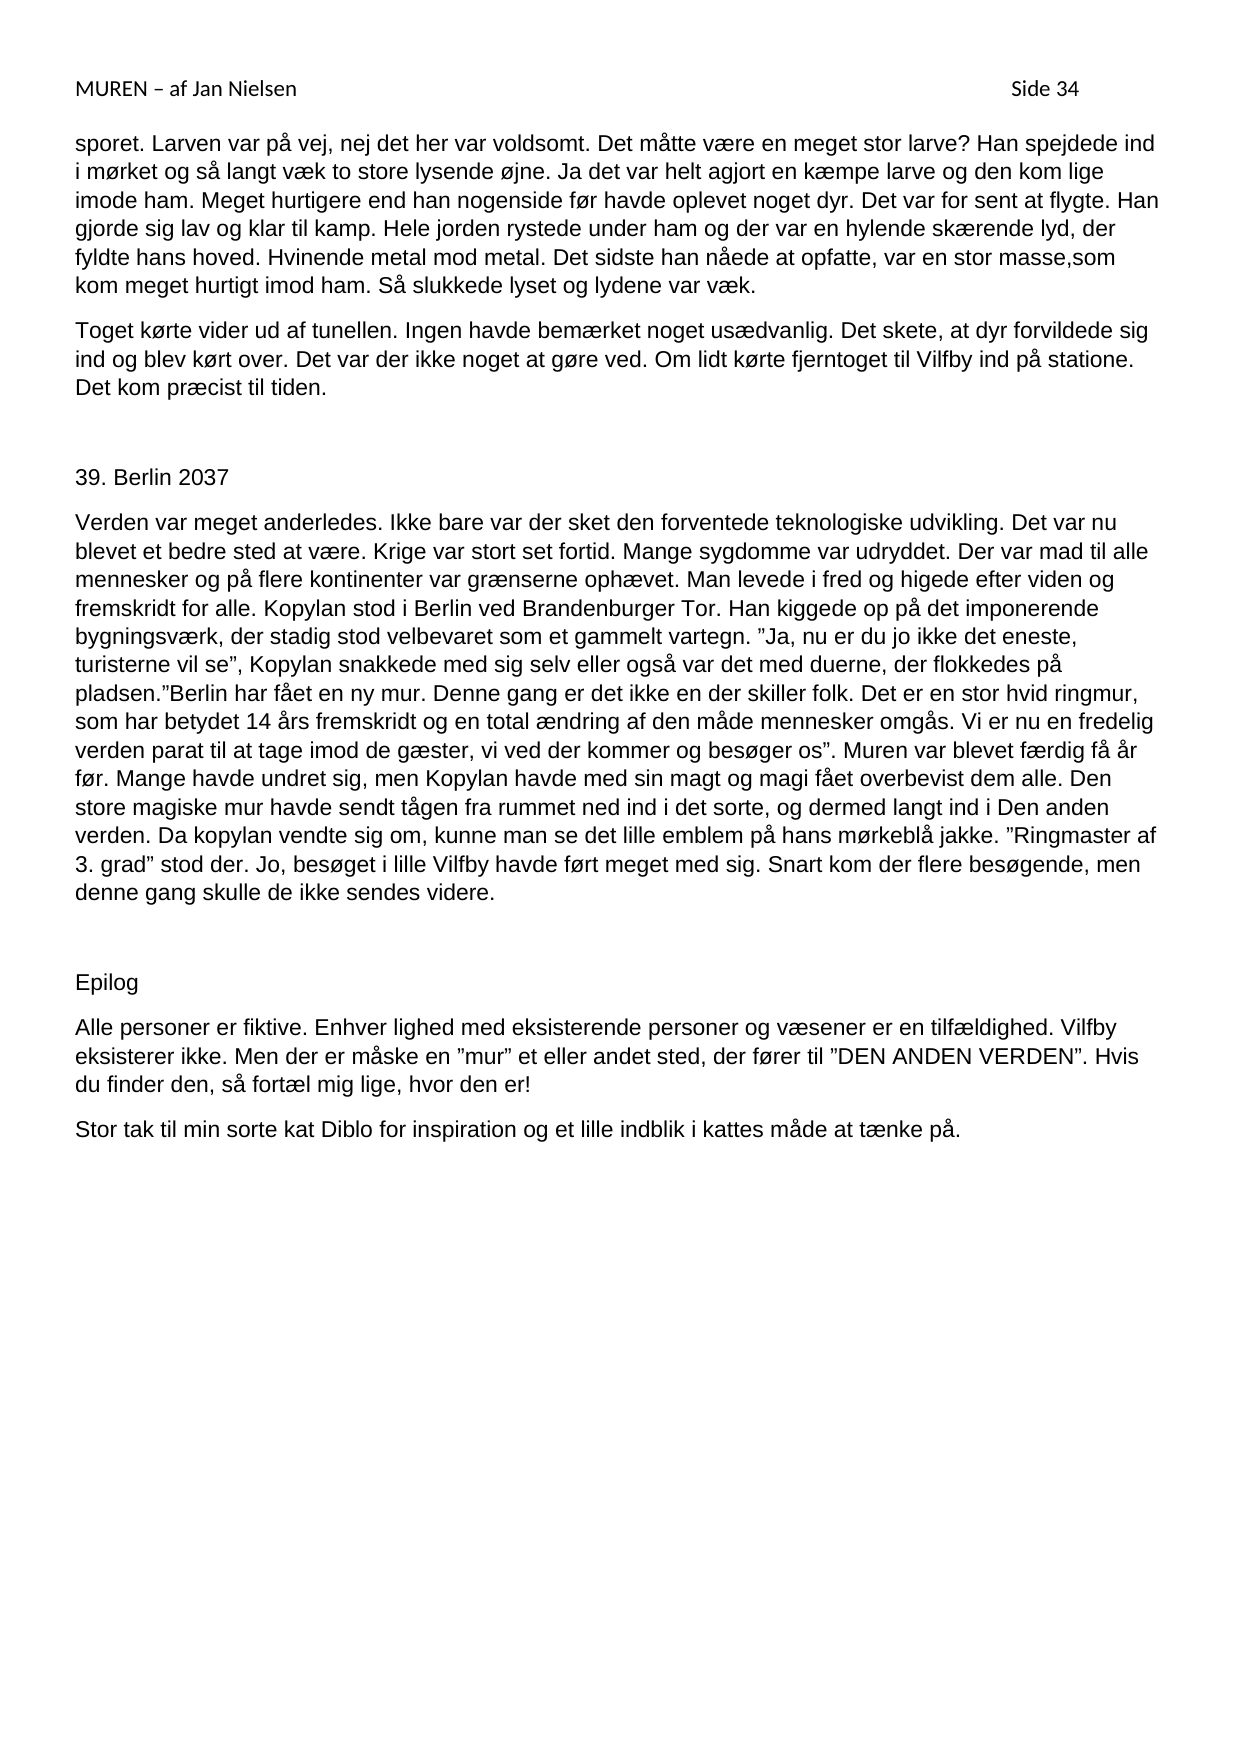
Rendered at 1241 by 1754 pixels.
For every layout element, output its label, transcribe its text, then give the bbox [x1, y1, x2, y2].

text 39. Berlin 2037 [75, 464, 1165, 491]
text Alle personer er fiktive. Enhver lighed med eksisterende personer og væsener er en tilfældighed. Vilfby eksisterer ikke. Men der er måske en ”mur” et eller andet sted, der fører til ”DEN ANDEN VERDEN”. Hvis du finder den, så fortæl mig lige, hvor den er! [75, 1014, 1165, 1097]
text Verden var meget anderledes. Ikke bare var der sket den forventede teknologiske udvikling. Det var nu blevet et bedre sted at være. Krige var stort set fortid. Mange sygdomme var udryddet. Der var mad til alle mennesker og på flere kontinenter var grænserne ophævet. Man levede i fred og higede efter viden og fremskridt for alle. Kopylan stod i Berlin ved Brandenburger Tor. Han kiggede op på det imponerende bygningsværk, der stadig stod velbevaret som et gammelt vartegn. ”Ja, nu er du jo ikke det eneste, turisterne vil se”, Kopylan snakkede med sig selv eller også var det med duerne, der flokkedes på pladsen.”Berlin har fået en ny mur. Denne gang er det ikke en der skiller folk. Det er en stor hvid ringmur, som har betydet 14 års fremskridt og en total ændring af den måde mennesker omgås. Vi er nu en fredelig verden parat til at tage imod de gæster, vi ved der kommer og besøger os”. Muren var blevet færdig få år før. Mange havde undret sig, men Kopylan havde med sin magt og magi fået overbevist dem alle. Den store magiske mur havde sendt tågen fra rummet ned ind i det sorte, og dermed langt ind i Den anden verden. Da kopylan vendte sig om, kunne man se det lille emblem på hans mørkeblå jakke. ”Ringmaster af 3. grad” stod der. Jo, besøget i lille Vilfby havde ført meget med sig. Snart kom der flere besøgende, men denne gang skulle de ikke sendes videre. [75, 509, 1165, 905]
text Epilog [75, 969, 1165, 996]
text Stor tak til min sorte kat Diblo for inspiration og et lille indblik i kattes måde at tænke på. [75, 1116, 1165, 1143]
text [75, 130, 1165, 298]
text Toget kørte vider ud af tunellen. Ingen havde bemærket noget usædvanlig. Det skete, at dyr forvildede sig ind og blev kørt over. Det var der ikke noget at gøre ved. Om lidt kørte fjerntoget til Vilfby ind på statione. Det kom præcist til tiden. [75, 317, 1165, 400]
